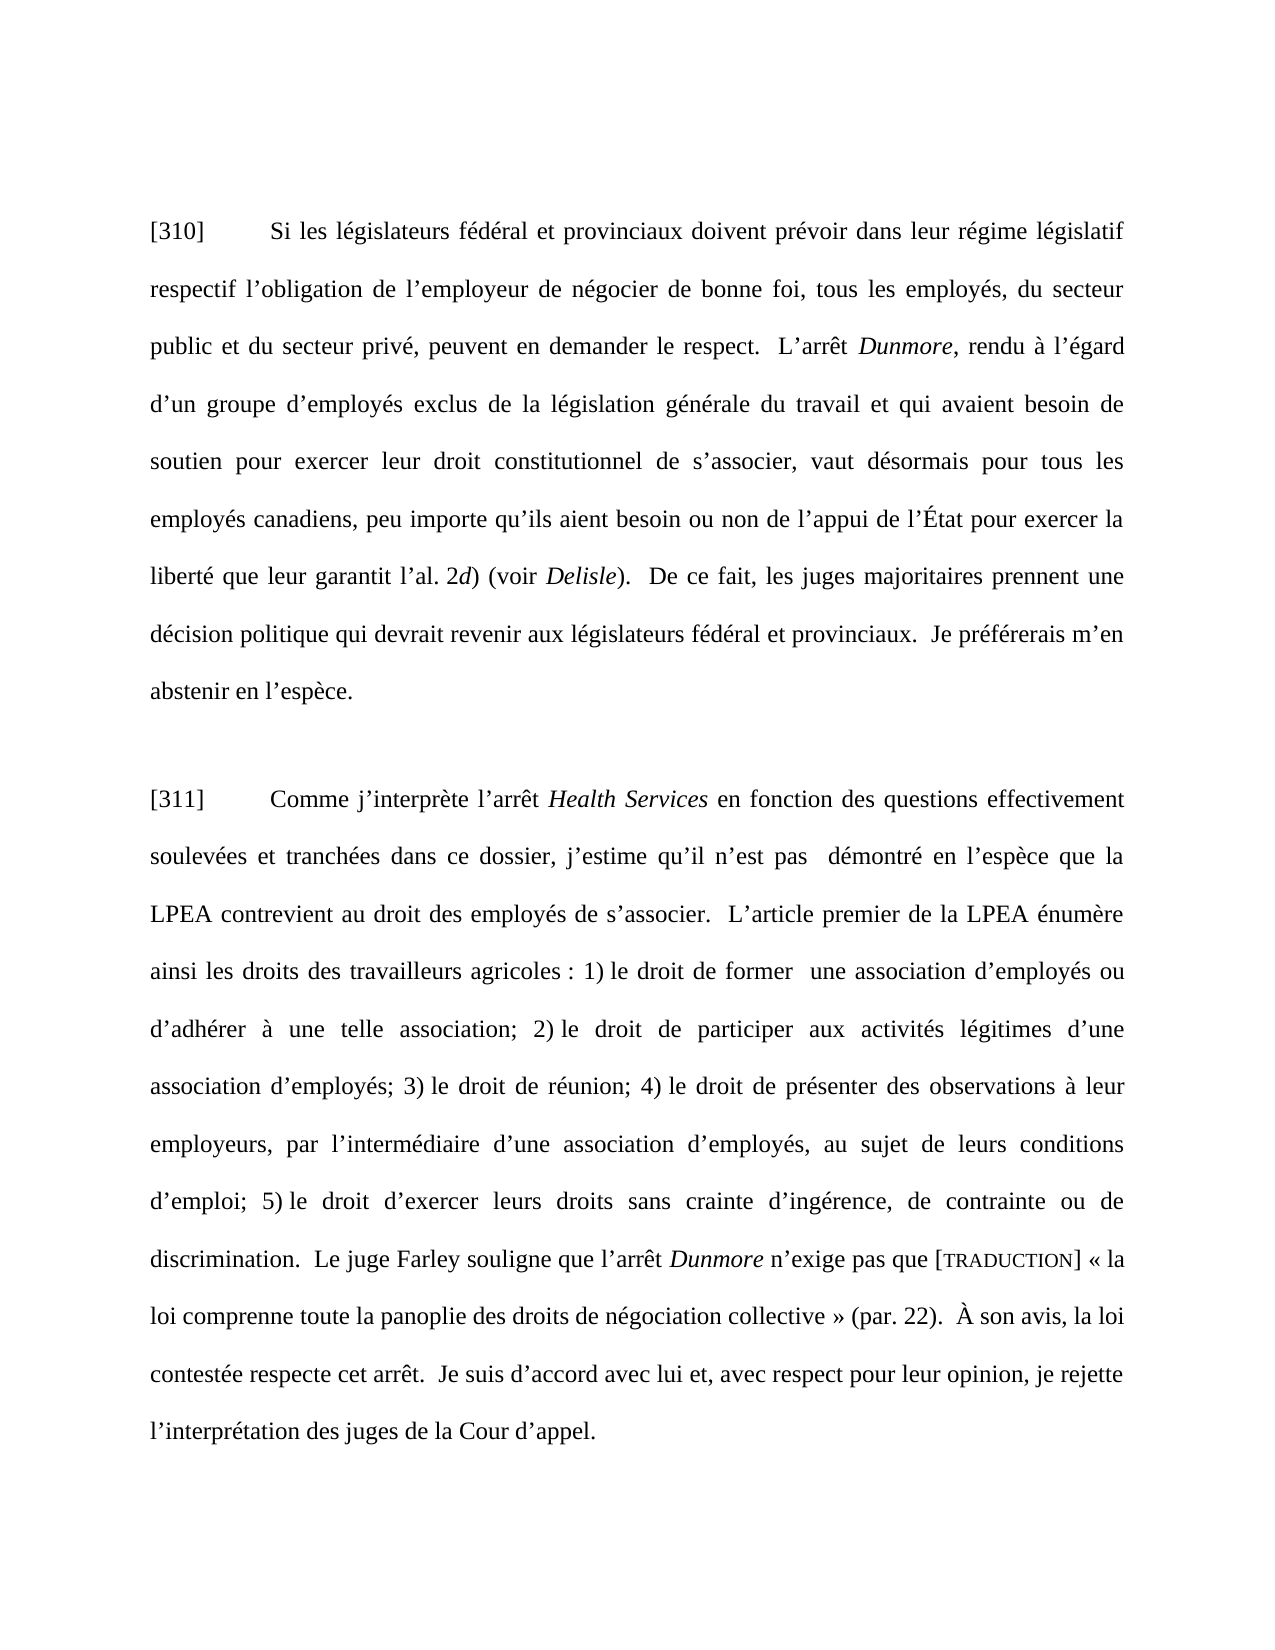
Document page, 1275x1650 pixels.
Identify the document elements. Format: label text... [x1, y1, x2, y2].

text Comme j’interprète l’arrêt Health Services en fonction des questions effectivement soulevées et tranchées dans ce dossier, j’estime qu’il n’est pas démontré en l’espèce que la LPEA contrevient au droit des employés de s’associer. L’article premier de la LPEA énumère ainsi les droits des travailleurs agricoles : 1) le droit de former une association d’employés ou d’adhérer à une telle association; 2) le droit de participer aux activités légitimes d’une association d’employés; 3) le droit de réunion; 4) le droit de présenter des observations à leur employeurs, par l’intermédiaire d’une association d’employés, au sujet de leurs conditions d’emploi; 5) le droit d’exercer leurs droits sans crainte d’ingérence, de contrainte ou de discrimination. Le juge Farley souligne que l’arrêt Dunmore n’exige pas que [traduction] « la loi comprenne toute la panoplie des droits de négociation collective » (par. 22). À son avis, la loi contestée respecte cet arrêt. Je suis d’accord avec lui et, avec respect pour leur opinion, je rejette l’interprétation des juges de la Cour d’appel. [150, 784, 1125, 1445]
text Si les législateurs fédéral et provinciaux doivent prévoir dans leur régime législatif respectif l’obligation de l’employeur de négocier de bonne foi, tous les employés, du secteur public et du secteur privé, peuvent en demander le respect. L’arrêt Dunmore, rendu à l’égard d’un groupe d’employés exclus de la législation générale du travail et qui avaient besoin de soutien pour exercer leur droit constitutionnel de s’associer, vaut désormais pour tous les employés canadiens, peu importe qu’ils aient besoin ou non de l’appui de l’État pour exercer la liberté que leur garantit l’al. 2d) (voir Delisle). De ce fait, les juges majoritaires prennent une décision politique qui devrait revenir aux législateurs fédéral et provinciaux. Je préférerais m’en abstenir en l’espèce. [150, 216, 1125, 705]
